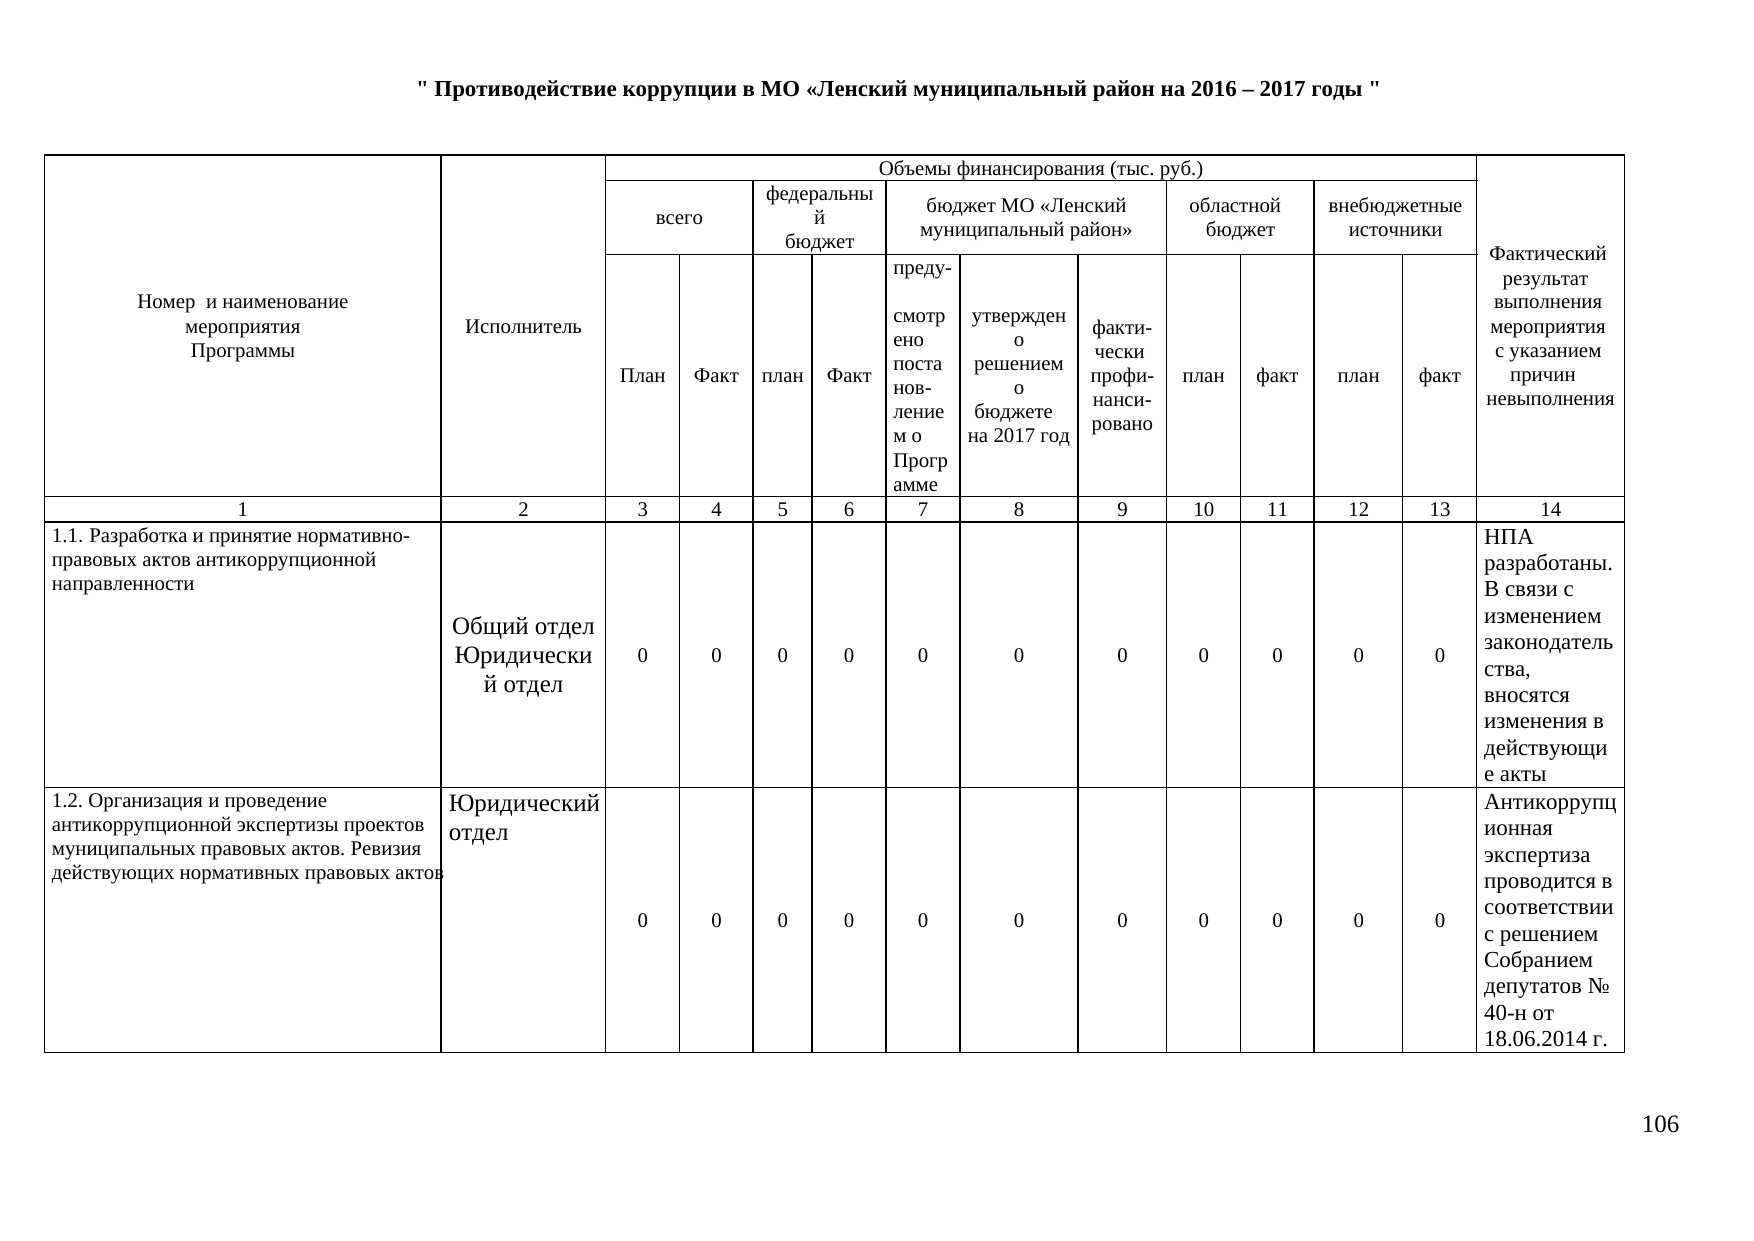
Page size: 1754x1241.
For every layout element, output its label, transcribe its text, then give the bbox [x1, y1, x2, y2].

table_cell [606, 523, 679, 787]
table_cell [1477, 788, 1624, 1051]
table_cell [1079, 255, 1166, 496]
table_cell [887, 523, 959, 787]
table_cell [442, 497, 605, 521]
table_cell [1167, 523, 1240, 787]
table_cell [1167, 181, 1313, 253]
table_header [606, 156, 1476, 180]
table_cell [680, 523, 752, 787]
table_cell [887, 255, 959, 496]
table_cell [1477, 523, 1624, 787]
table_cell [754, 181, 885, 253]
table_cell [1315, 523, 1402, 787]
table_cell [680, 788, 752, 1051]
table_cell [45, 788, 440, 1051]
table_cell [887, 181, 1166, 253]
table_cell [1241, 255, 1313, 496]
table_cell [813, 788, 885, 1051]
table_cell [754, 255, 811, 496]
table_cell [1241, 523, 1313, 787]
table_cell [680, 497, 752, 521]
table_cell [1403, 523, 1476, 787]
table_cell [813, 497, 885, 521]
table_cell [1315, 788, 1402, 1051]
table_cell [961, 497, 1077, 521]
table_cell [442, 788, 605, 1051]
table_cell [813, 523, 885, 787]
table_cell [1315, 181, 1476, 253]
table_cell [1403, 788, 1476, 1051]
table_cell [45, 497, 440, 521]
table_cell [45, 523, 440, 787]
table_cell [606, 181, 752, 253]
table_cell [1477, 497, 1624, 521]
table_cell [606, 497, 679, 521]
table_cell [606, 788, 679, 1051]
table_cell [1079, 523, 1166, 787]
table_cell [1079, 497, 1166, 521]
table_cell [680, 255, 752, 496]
text " Противодействие коррупции в МО «Ленский муниципальный район на 2016 – 2017 годы " [118, 75, 1679, 101]
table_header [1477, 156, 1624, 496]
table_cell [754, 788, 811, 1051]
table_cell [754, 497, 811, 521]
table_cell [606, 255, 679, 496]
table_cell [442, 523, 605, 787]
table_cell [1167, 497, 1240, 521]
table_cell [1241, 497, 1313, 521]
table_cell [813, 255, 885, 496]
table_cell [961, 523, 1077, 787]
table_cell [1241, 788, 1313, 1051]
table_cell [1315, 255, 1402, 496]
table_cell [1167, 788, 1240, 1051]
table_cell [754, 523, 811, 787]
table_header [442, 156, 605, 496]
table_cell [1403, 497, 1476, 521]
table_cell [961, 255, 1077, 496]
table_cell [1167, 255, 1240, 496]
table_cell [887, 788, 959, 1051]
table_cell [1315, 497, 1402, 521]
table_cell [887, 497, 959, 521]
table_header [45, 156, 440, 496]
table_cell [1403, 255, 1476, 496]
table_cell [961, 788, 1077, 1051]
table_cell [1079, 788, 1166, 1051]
